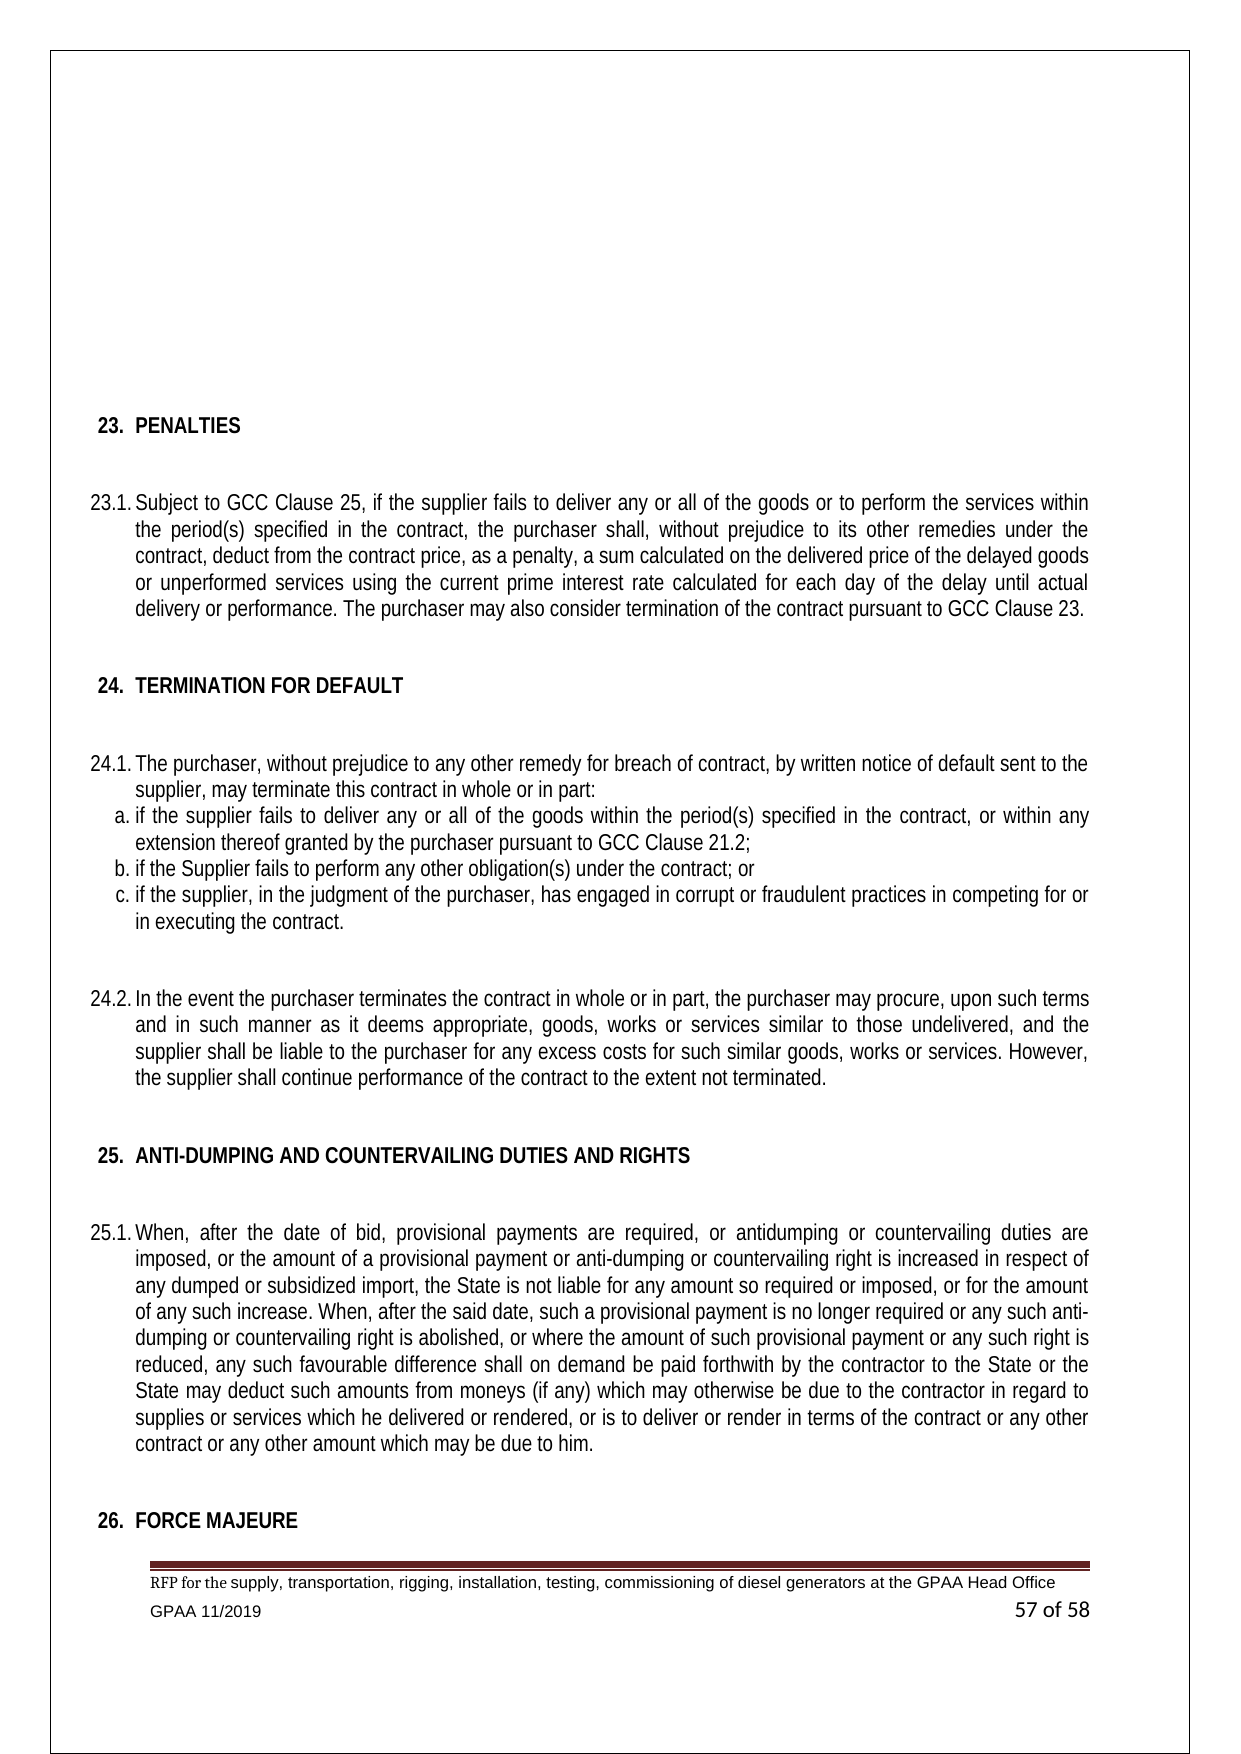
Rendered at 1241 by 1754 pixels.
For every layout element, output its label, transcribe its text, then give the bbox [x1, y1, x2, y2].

list FORCE MAJEURE [98, 1507, 1090, 1533]
list When, after the date of bid, provisional payments are required, or antidumping or countervailing duties are imposed, or the amount of a provisional payment or anti-dumping or countervailing right is increased in respect of any dumped or subsidized import, the State is not liable for any amount so required or imposed, or for the amount of any such increase. When, after the said date, such a provisional payment is no longer required or any such anti-dumping or countervailing right is abolished, or where the amount of such provisional payment or any such right is reduced, any such favourable difference shall on demand be paid forthwith by the contractor to the State or the State may deduct such amounts from moneys (if any) which may otherwise be due to the contractor in regard to supplies or services which he delivered or rendered, or is to deliver or render in terms of the contract or any other contract or any other amount which may be due to him. [90, 1219, 1090, 1456]
list PENALTIES [98, 412, 1090, 438]
list TERMINATION FOR DEFAULT [98, 672, 1090, 698]
list The purchaser, without prejudice to any other remedy for breach of contract, by written notice of default sent to the supplier, may terminate this contract in whole or in part: [90, 749, 1090, 802]
list Subject to GCC Clause 25, if the supplier fails to deliver any or all of the goods or to perform the services within the period(s) specified in the contract, the purchaser shall, without prejudice to its other remedies under the contract, deduct from the contract price, as a penalty, a sum calculated on the delivered price of the delayed goods or unperformed services using the current prime interest rate calculated for each day of the delay until actual delivery or performance. The purchaser may also consider termination of the contract pursuant to GCC Clause 23. [90, 489, 1090, 621]
list if the Supplier fails to perform any other obligation(s) under the contract; or [135, 855, 1090, 881]
list In the event the purchaser terminates the contract in whole or in part, the purchaser may procure, upon such terms and in such manner as it deems appropriate, goods, works or services similar to those undelivered, and the supplier shall be liable to the purchaser for any excess costs for such similar goods, works or services. However, the supplier shall continue performance of the contract to the extent not terminated. [90, 985, 1090, 1091]
list if the supplier fails to deliver any or all of the goods within the period(s) specified in the contract, or within any extension thereof granted by the purchaser pursuant to GCC Clause 21.2; [135, 802, 1090, 855]
list if the supplier, in the judgment of the purchaser, has engaged in corrupt or fraudulent practices in competing for or in executing the contract. [135, 881, 1090, 934]
list ANTI-DUMPING AND COUNTERVAILING DUTIES AND RIGHTS [98, 1142, 1090, 1168]
